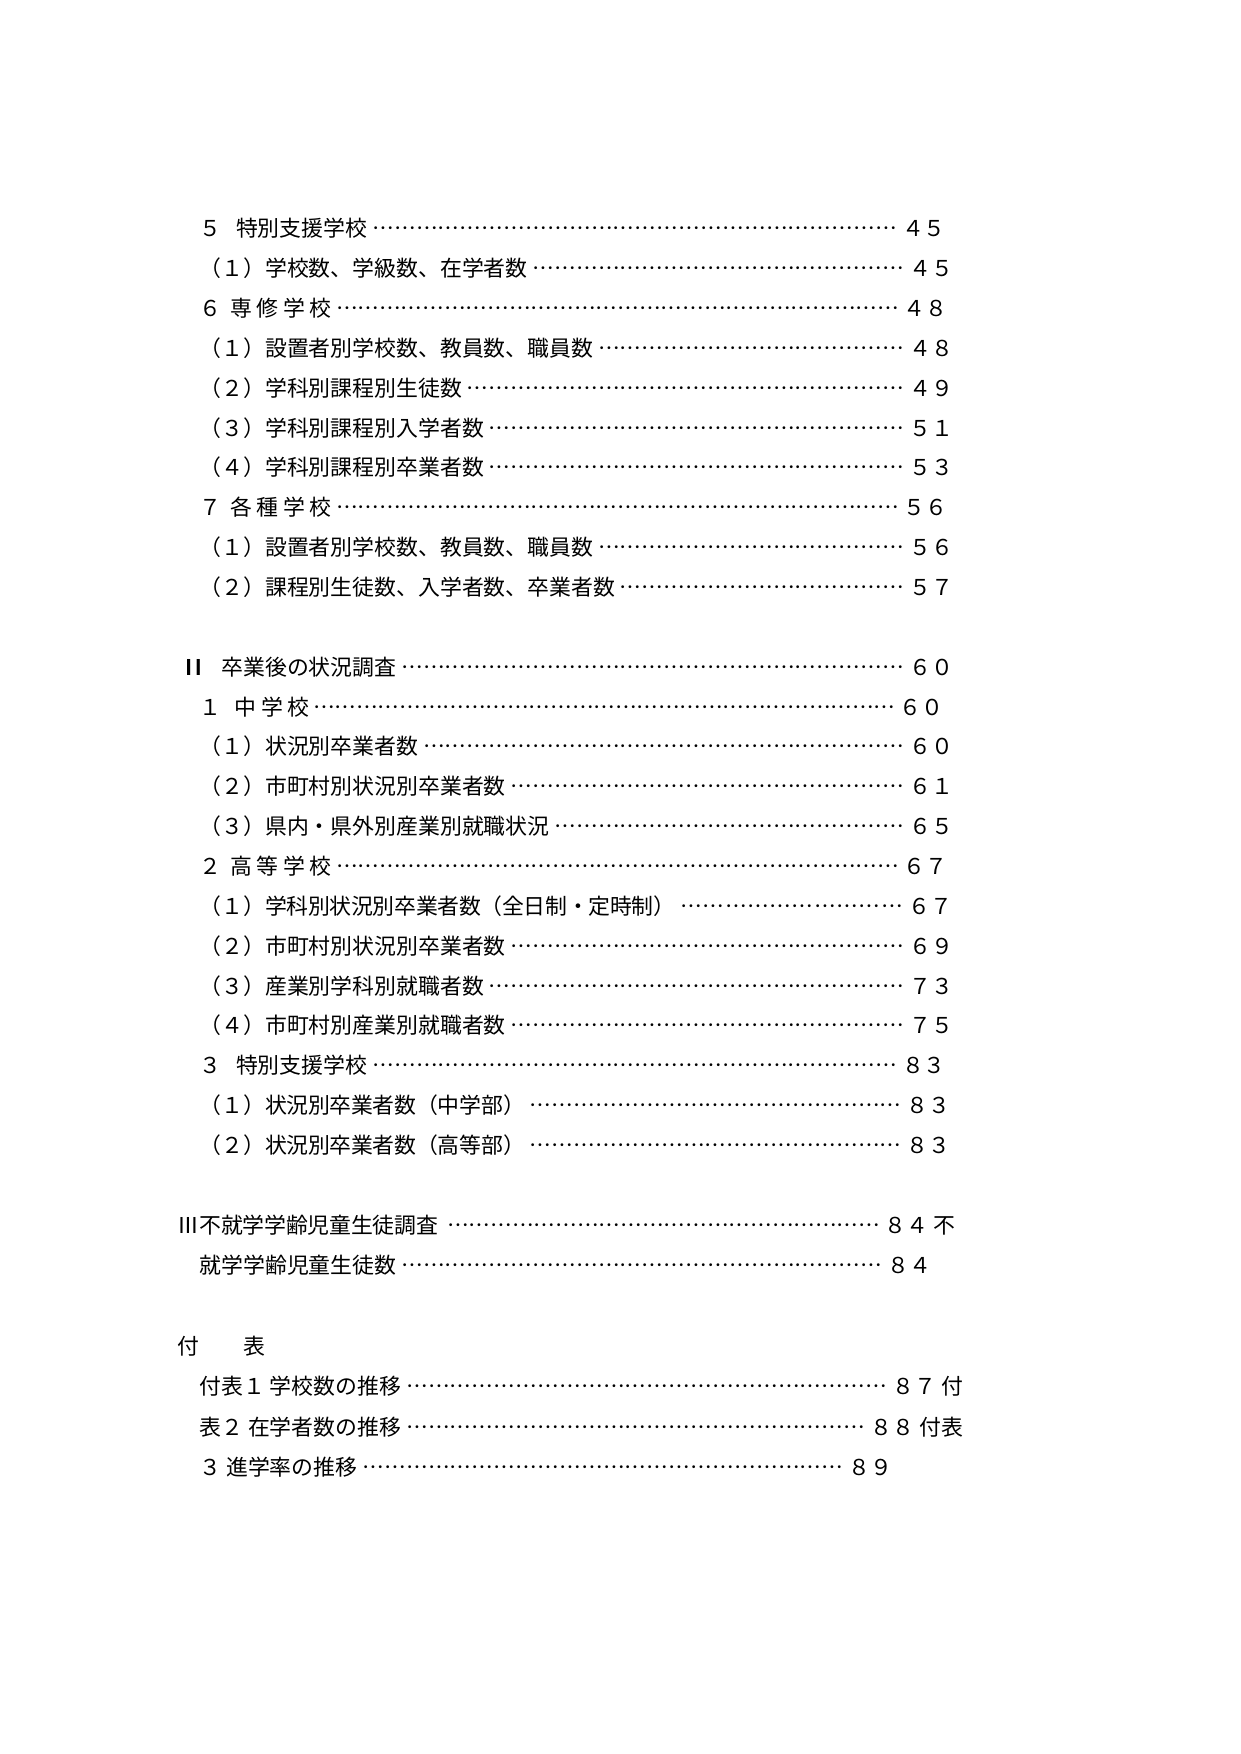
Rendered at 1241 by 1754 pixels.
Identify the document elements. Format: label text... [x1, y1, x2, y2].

text ５ 特別支援学校 ……………………………………………………………… ４５ [199, 211, 1065, 243]
text （１）状況別卒業者数（中学部） …………………………………………… ８３ [199, 1088, 1065, 1120]
text （２）状況別卒業者数（高等部） …………………………………………… ８３ [199, 1128, 1065, 1160]
text １ 中 学 校 ……………………………………………………………………… ６０ [199, 689, 1065, 721]
text （２）市町村別状況別卒業者数 ……………………………………………… ６９ [199, 929, 1065, 960]
text （１）学校数、学級数、在学者数 …………………………………………… ４５ [199, 251, 1065, 283]
text （１）設置者別学校数、教員数、職員数 …………………………………… ４８ [199, 331, 1065, 362]
text （２）学科別課程別生徒数 …………………………………………………… ４９ [199, 371, 1065, 402]
text （２）市町村別状況別卒業者数 ……………………………………………… ６１ [199, 769, 1065, 801]
text （１）設置者別学校数、教員数、職員数 …………………………………… ５６ [199, 530, 1065, 562]
text （３）県内・県外別産業別就職状況 ………………………………………… ６５ [199, 809, 1065, 841]
text ２ 高 等 学 校 …………………………………………………………………… ６７ [199, 849, 1065, 881]
text （２）課程別生徒数、入学者数、卒業者数 ………………………………… ５７ [199, 570, 1065, 602]
text ６ 専 修 学 校 …………………………………………………………………… ４８ [199, 291, 1065, 323]
text （１）学科別状況別卒業者数（全日制・定時制） ………………………… ６７ [199, 889, 1065, 921]
text 付 表 [177, 1329, 1065, 1361]
text （４）市町村別産業別就職者数 ……………………………………………… ７５ [199, 1008, 1065, 1040]
text （３）産業別学科別就職者数 ………………………………………………… ７３ [199, 969, 1065, 1000]
text Ⅲ 不就学学齢児童生徒調査 …………………………………………………… ８４ 不就学学齢児童生徒数 ………………………………………………………… ８４ [177, 1208, 965, 1280]
text （１）状況別卒業者数 ………………………………………………………… ６０ [199, 729, 1065, 761]
text （４）学科別課程別卒業者数 ………………………………………………… ５３ [199, 450, 1065, 482]
text ３ 特別支援学校 ……………………………………………………………… ８３ [199, 1048, 1065, 1080]
text Ⅱ 卒業後の状況調査 …………………………………………………………… ６０ [177, 650, 1065, 681]
text （３）学科別課程別入学者数 ………………………………………………… ５１ [199, 411, 1065, 442]
text 付表１ 学校数の推移 ………………………………………………………… ８７ 付表２ 在学者数の推移 ……………………………………………………… ８８ 付表３ 進学率の推移 ………………………………………………………… ８９ [199, 1369, 965, 1482]
text ７ 各 種 学 校 …………………………………………………………………… ５６ [199, 490, 1065, 522]
